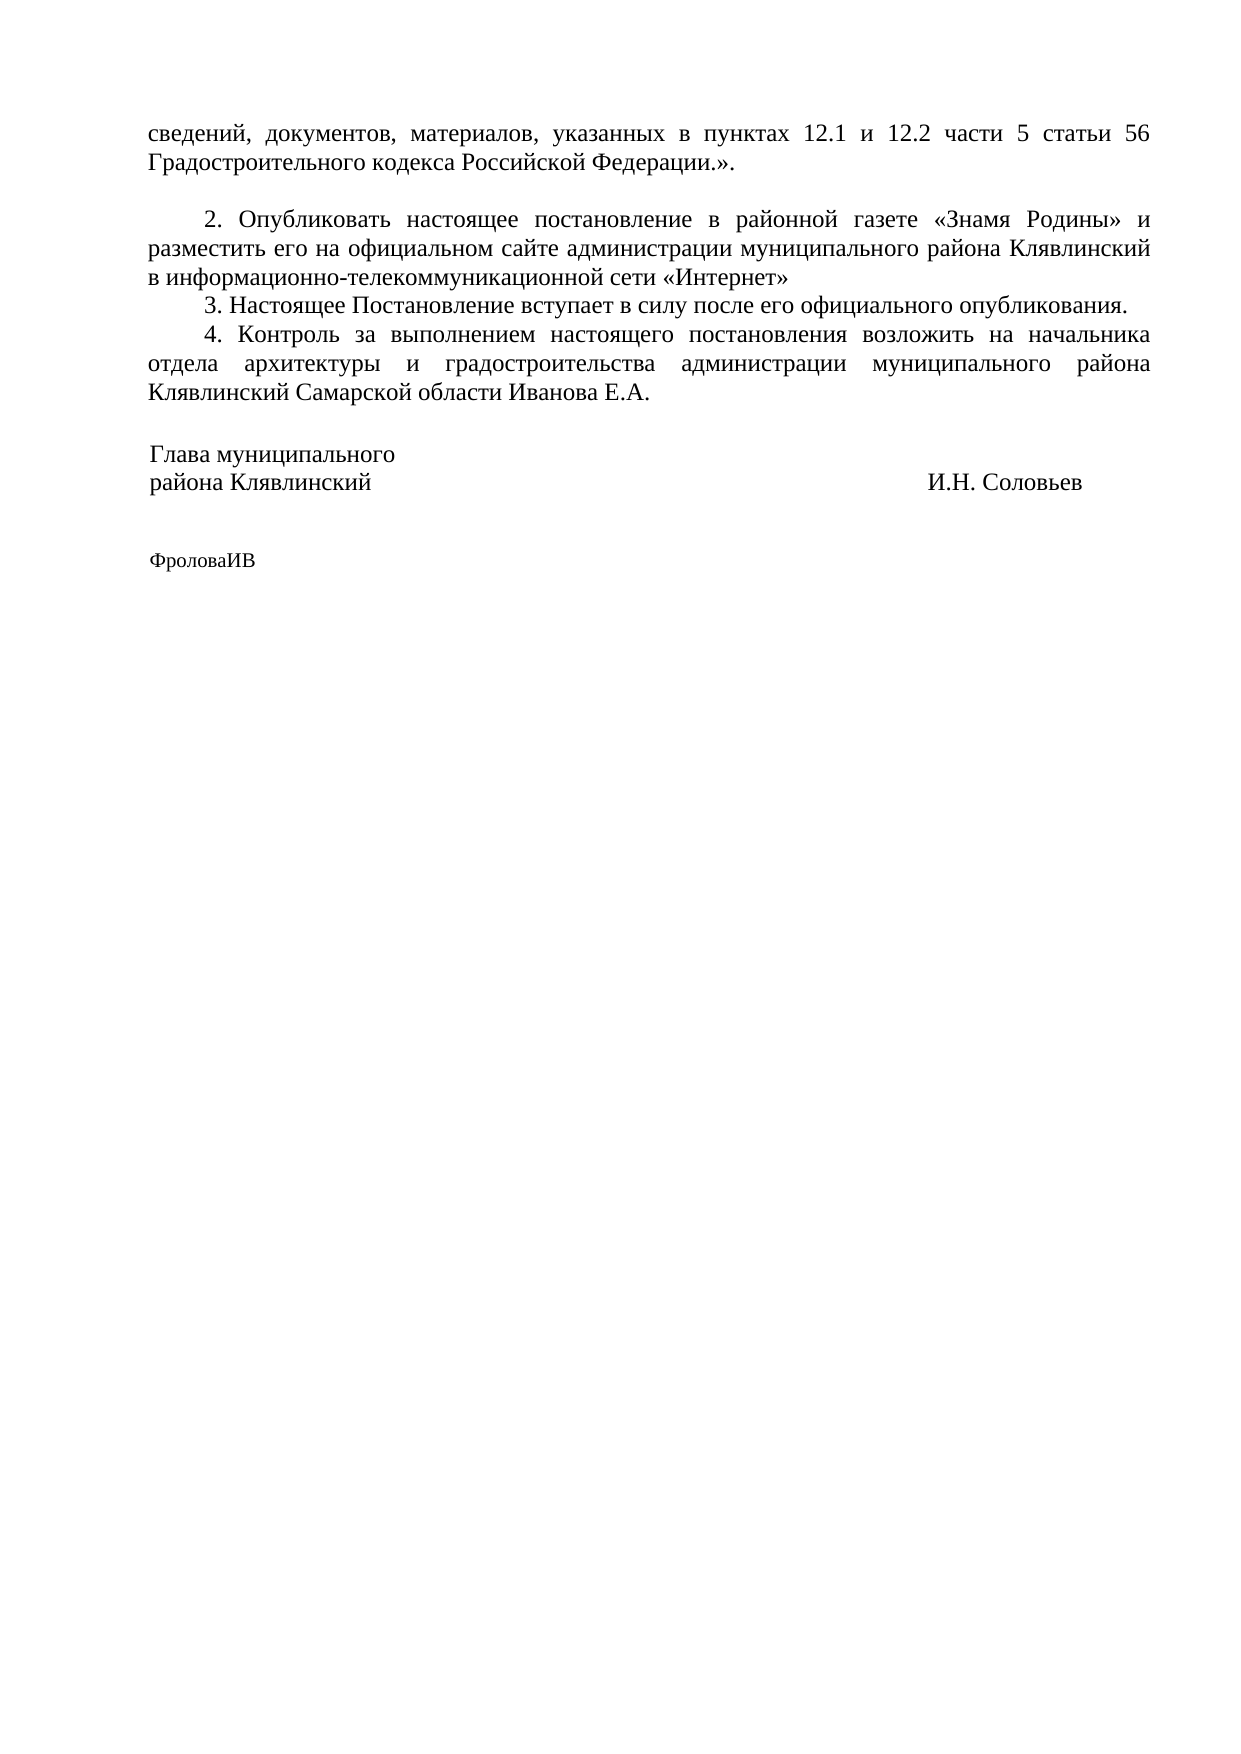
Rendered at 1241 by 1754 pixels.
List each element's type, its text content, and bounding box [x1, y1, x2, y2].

text 4. Контроль за выполнением настоящего постановления возложить на начальника отдела архитектуры и градостроительства администрации муниципального района Клявлинский Самарской области Иванова Е.А. [148, 319, 1152, 406]
text Глава муниципального [118, 439, 1152, 467]
text района Клявлинский И.Н. Соловьев [118, 467, 1152, 496]
text 2. Опубликовать настоящее постановление в районной газете «Знамя Родины» и разместить его на официальном сайте администрации муниципального района Клявлинский в информационно-телекоммуникационной сети «Интернет» [148, 204, 1152, 291]
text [148, 118, 1152, 176]
text ФроловаИВ [118, 548, 1152, 572]
text 3. Настоящее Постановление вступает в силу после его официального опубликования. [148, 291, 1152, 319]
